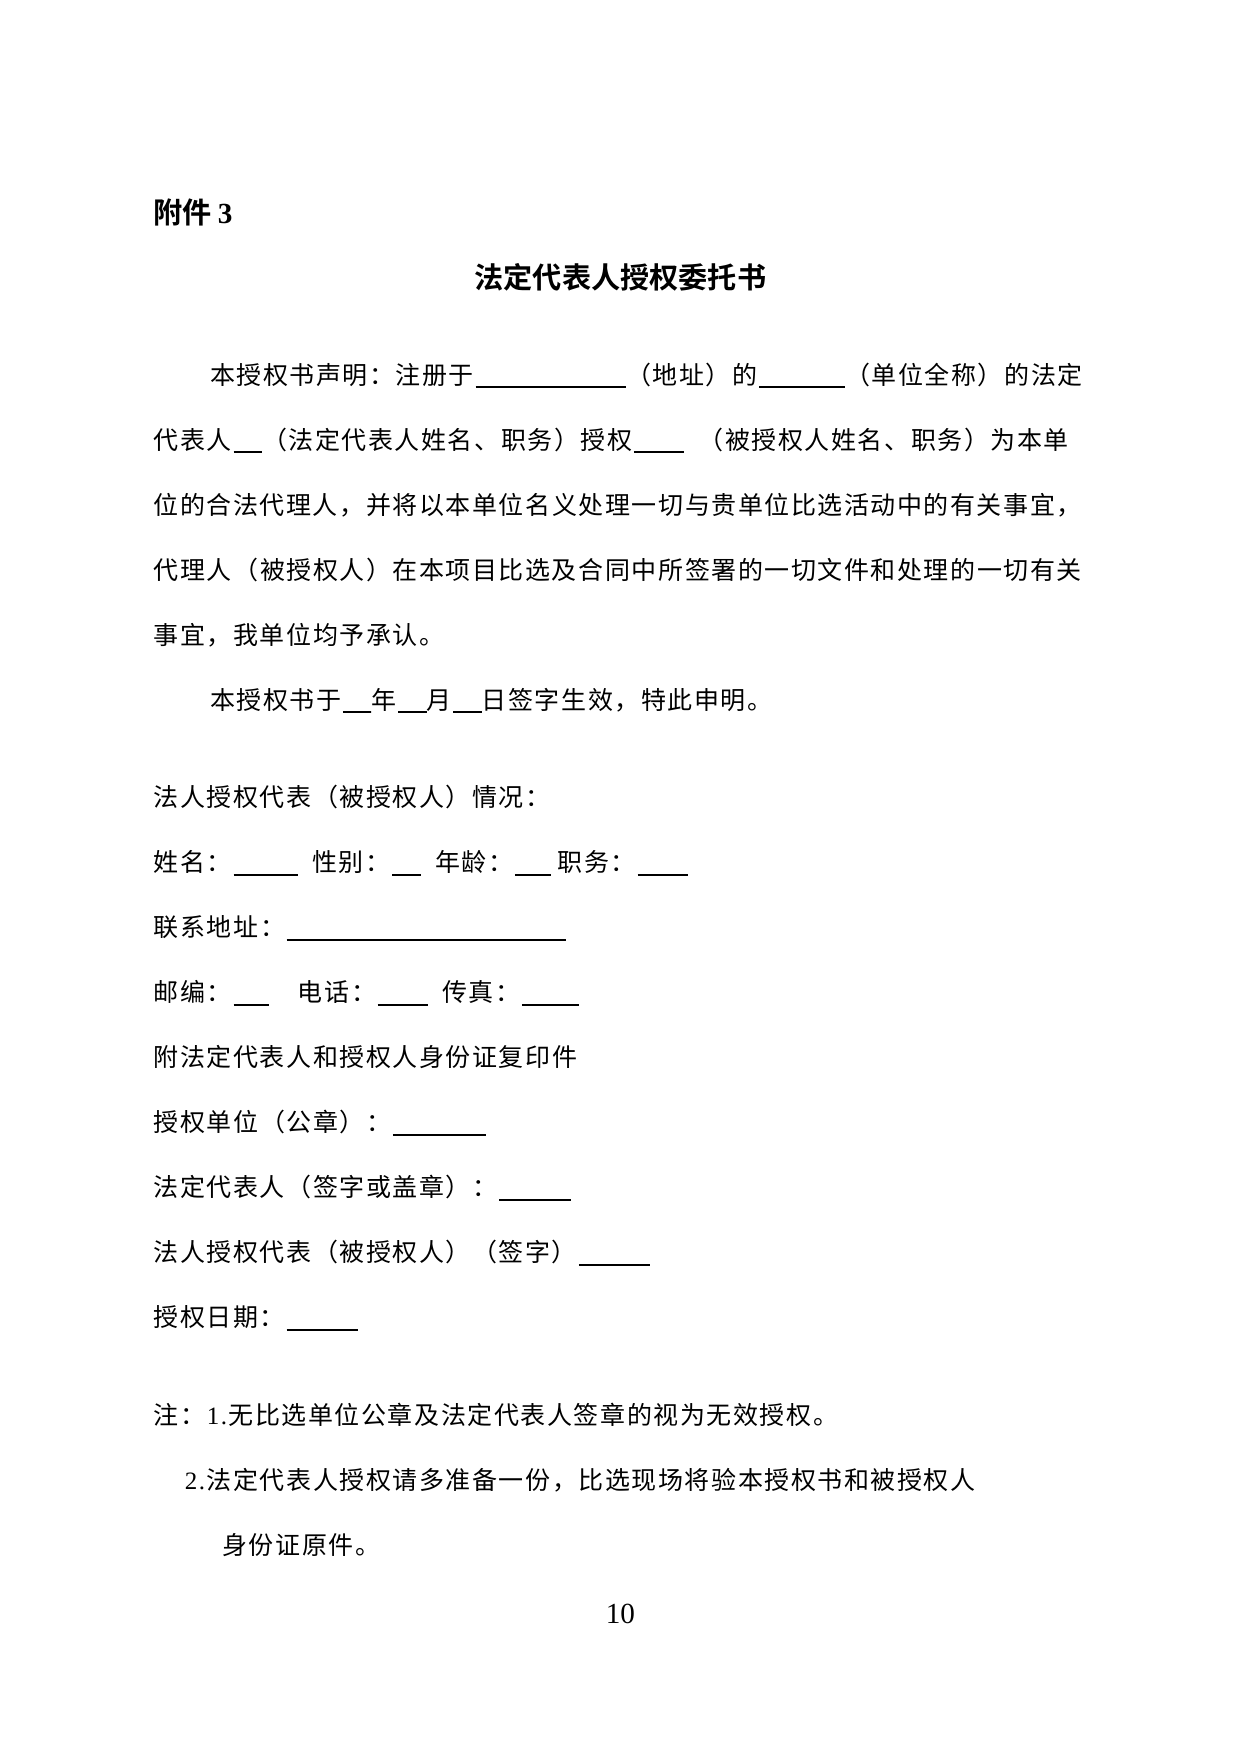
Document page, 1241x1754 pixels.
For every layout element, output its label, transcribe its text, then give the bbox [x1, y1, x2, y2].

text 联系地址： [153, 893, 1087, 958]
text 法定代表人授权委托书 [153, 243, 1087, 308]
text 注：1.无比选单位公章及法定代表人签章的视为无效授权。 [153, 1381, 1087, 1446]
text 姓名： 性别： 年龄： 职务： [153, 828, 1087, 893]
text 法人授权代表（被授权人）（签字） [153, 1218, 1087, 1283]
text 附件3 [153, 178, 1087, 243]
text 2.法定代表人授权请多准备一份，比选现场将验本授权书和被授权人 [153, 1446, 1087, 1511]
text 身份证原件。 [222, 1511, 1087, 1576]
text 授权单位（公章）： [153, 1088, 1087, 1153]
text 法定代表人（签字或盖章）： [153, 1153, 1087, 1218]
text 附法定代表人和授权人身份证复印件 [153, 1023, 1087, 1088]
text 本授权书于 年 月 日签字生效，特此申明。 [153, 666, 1087, 731]
text 邮编： 电话： 传真： [153, 958, 1087, 1023]
text 授权日期： [153, 1283, 1087, 1348]
text 本授权书声明：注册于 （地址）的 （单位全称）的法定代表人 （法定代表人姓名、职务）授权 （被授权人姓名、职务）为本单位的合法代理人，并将以本单位名义处理一切与贵单位比选活动中的有关事宜，代理人（被授权人）在本项目比选及合同中所签署的一切文件和处理的一切有关事宜，我单位均予承认。 [153, 341, 1087, 666]
text 法人授权代表（被授权人）情况： [153, 763, 1087, 828]
